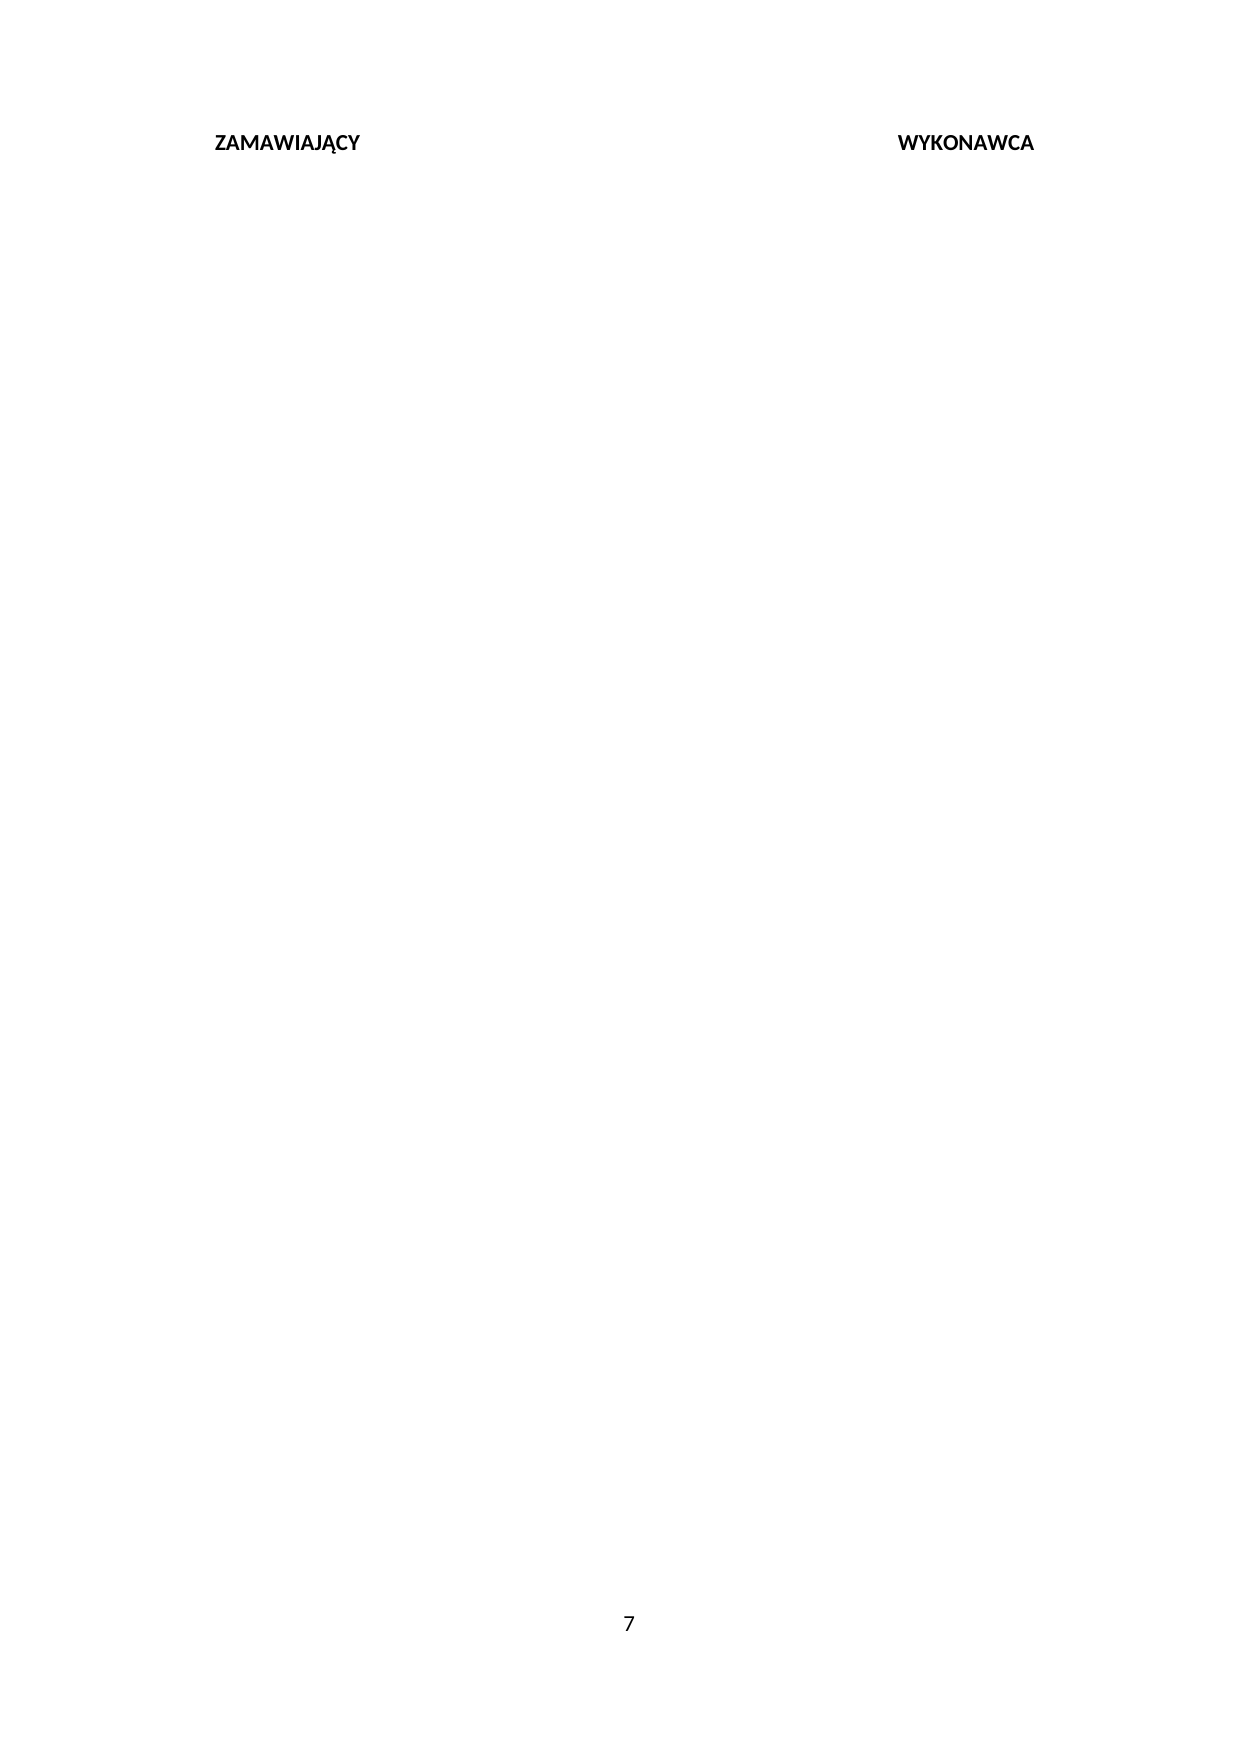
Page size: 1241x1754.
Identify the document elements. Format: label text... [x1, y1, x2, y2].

text ZAMAWIAJĄCY WYKONAWCA [215, 128, 1081, 156]
